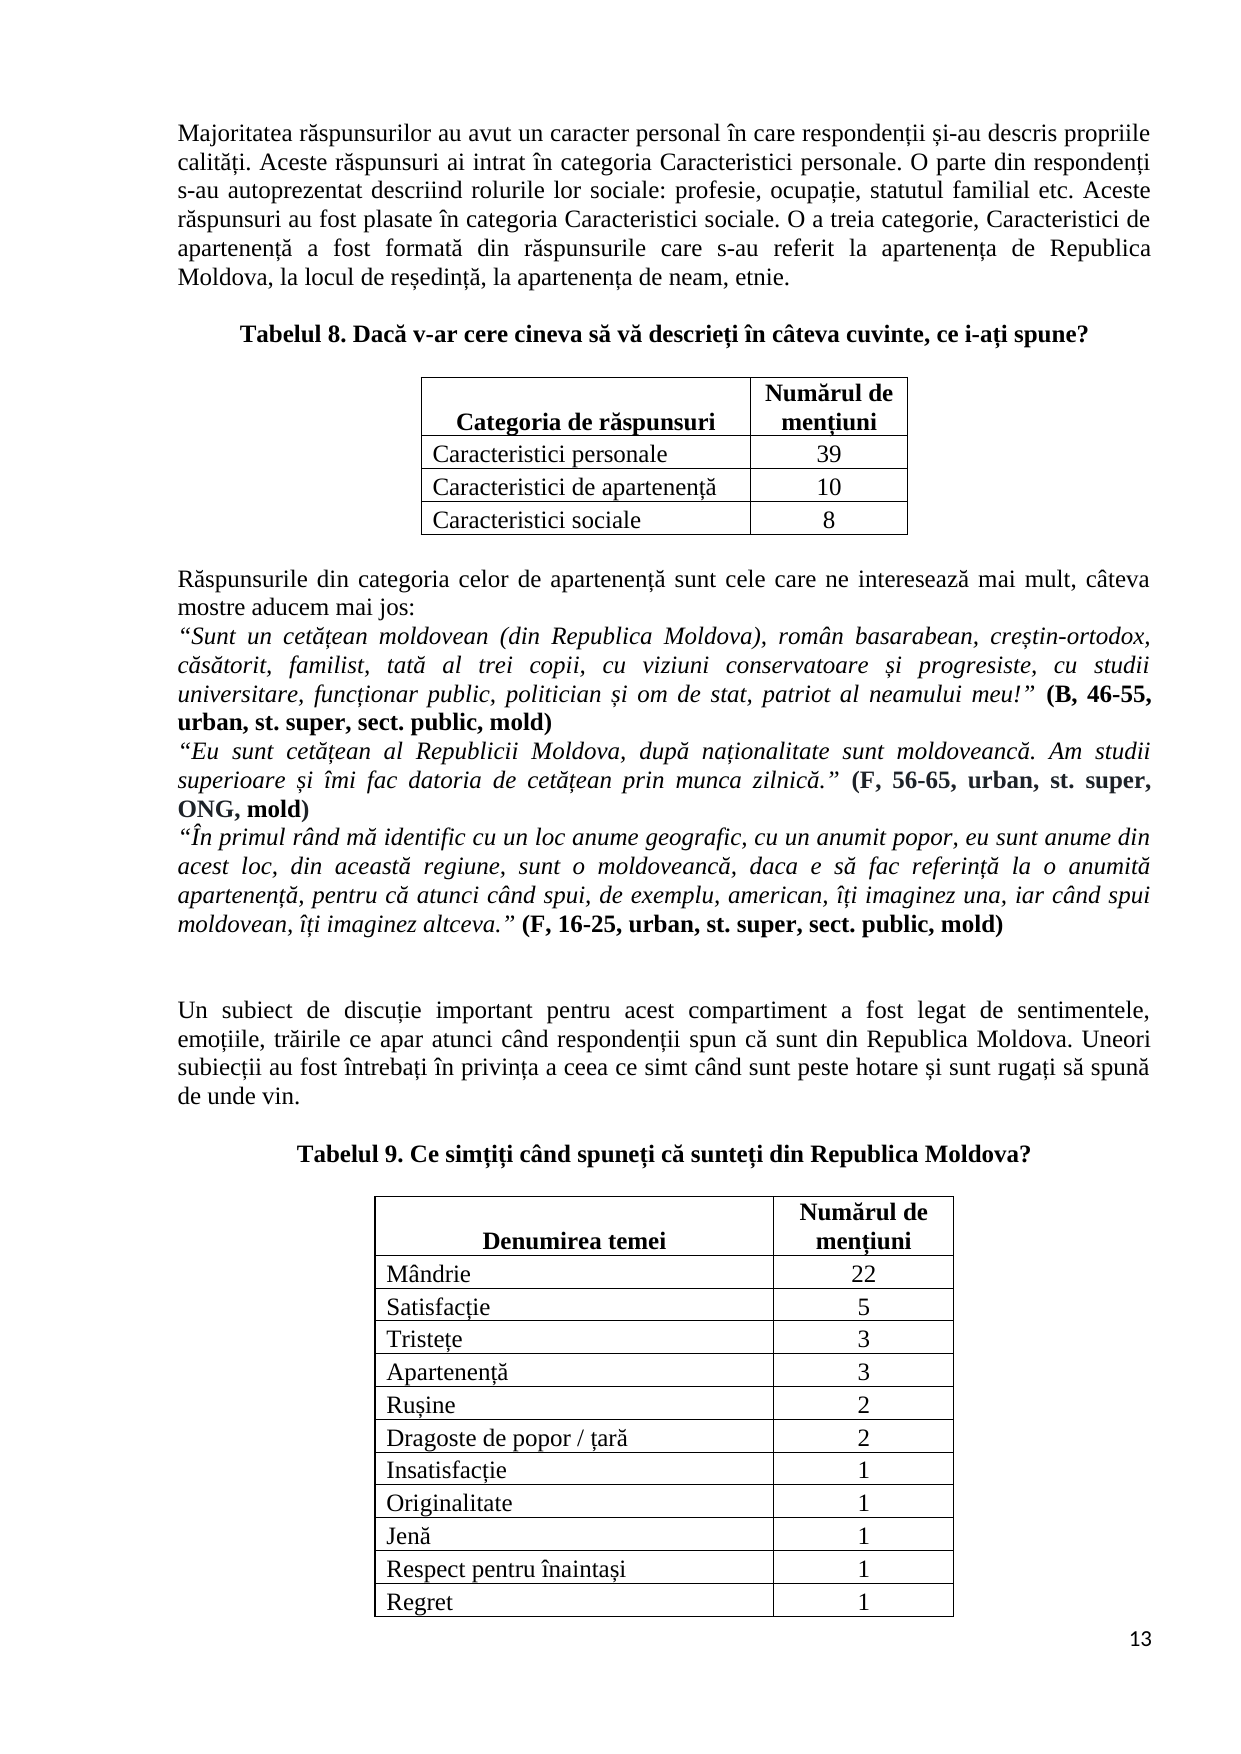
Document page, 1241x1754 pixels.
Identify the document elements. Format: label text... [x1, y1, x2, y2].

text “În primul rând mă identific cu un loc anume geografic, cu un anumit popor, eu sunt anume din acest loc, din această regiune, sunt o moldoveancă, daca e să fac referință la o anumită apartenență, pentru că atunci când spui, de exemplu, american, îți imaginez una, iar când spui moldovean, îți imaginez altceva.” (F, 16-25, urban, st. super, sect. public, mold) [177, 822, 1152, 937]
table_cell 1 [774, 1453, 953, 1484]
table_cell 10 [751, 469, 907, 501]
text Tabelul 9. Ce simțiți când spuneți că sunteți din Republica Moldova? [177, 1139, 1152, 1167]
table_cell 39 [751, 436, 907, 468]
table_cell Respect pentru înaintași [376, 1551, 773, 1583]
table_cell Regret [376, 1584, 773, 1616]
table_cell 2 [774, 1387, 953, 1419]
text “Eu sunt cetățean al Republicii Moldova, după naționalitate sunt moldoveancă. Am studii superioare și îmi fac datoria de cetățean prin munca zilnică.” (F, 56-65, urban, st. super, ONG, mold) [177, 736, 1152, 822]
text Răspunsurile din categoria celor de apartenență sunt cele care ne interesează mai mult, câteva mostre aducem mai jos: [177, 564, 1152, 621]
table_cell Jenă [376, 1518, 773, 1550]
table_cell Tristețe [376, 1321, 773, 1353]
table_cell Caracteristici de apartenență [422, 469, 750, 501]
table_cell Insatisfacție [376, 1453, 773, 1484]
table_cell Mândrie [376, 1256, 773, 1287]
text Majoritatea răspunsurilor au avut un caracter personal în care respondenții și-au descris propriile calități. Aceste răspunsuri ai intrat în categoria Caracteristici personale. O parte din respondenți s-au autoprezentat descriind rolurile lor sociale: profesie, ocupație, statutul familial etc. Aceste răspunsuri au fost plasate în categoria Caracteristici sociale. O a treia categorie, Caracteristici de apartenență a fost formată din răspunsurile care s-au referit la apartenența de Republica Moldova, la locul de reședință, la apartenența de neam, etnie. [177, 118, 1152, 291]
table_cell Dragoste de popor / țară [376, 1420, 773, 1452]
text Tabelul 8. Dacă v-ar cere cineva să vă descrieți în câteva cuvinte, ce i-ați spune? [177, 319, 1152, 348]
table_cell Caracteristici sociale [422, 502, 750, 534]
table_header Categoria de răspunsuri [422, 378, 750, 435]
text Un subiect de discuție important pentru acest compartiment a fost legat de sentimentele, emoțiile, trăirile ce apar atunci când respondenții spun că sunt din Republica Moldova. Uneori subiecții au fost întrebați în privința a ceea ce simt când sunt peste hotare și sunt rugați să spună de unde vin. [177, 995, 1152, 1110]
table_cell 3 [774, 1354, 953, 1386]
table_header Numărul de mențiuni [751, 378, 907, 435]
table_cell 1 [774, 1518, 953, 1550]
table_header Denumirea temei [376, 1197, 773, 1255]
table_cell 1 [774, 1584, 953, 1616]
table_cell 5 [774, 1289, 953, 1320]
text “Sunt un cetățean moldovean (din Republica Moldova), român basarabean, creștin-ortodox, căsătorit, familist, tată al trei copii, cu viziuni conservatoare și progresiste, cu studii universitare, funcționar public, politician și om de stat, patriot al neamului meu!” (B, 46-55, urban, st. super, sect. public, mold) [177, 621, 1152, 736]
table_cell Originalitate [376, 1485, 773, 1517]
table_cell 22 [774, 1256, 953, 1287]
table_cell 1 [774, 1485, 953, 1517]
table_cell Caracteristici personale [422, 436, 750, 468]
table_cell 1 [774, 1551, 953, 1583]
table_cell Satisfacție [376, 1289, 773, 1320]
table_cell 3 [774, 1321, 953, 1353]
table_cell Apartenență [376, 1354, 773, 1386]
table_header Numărul de mențiuni [774, 1197, 953, 1255]
table_cell Rușine [376, 1387, 773, 1419]
table_cell 2 [774, 1420, 953, 1452]
table_cell 8 [751, 502, 907, 534]
